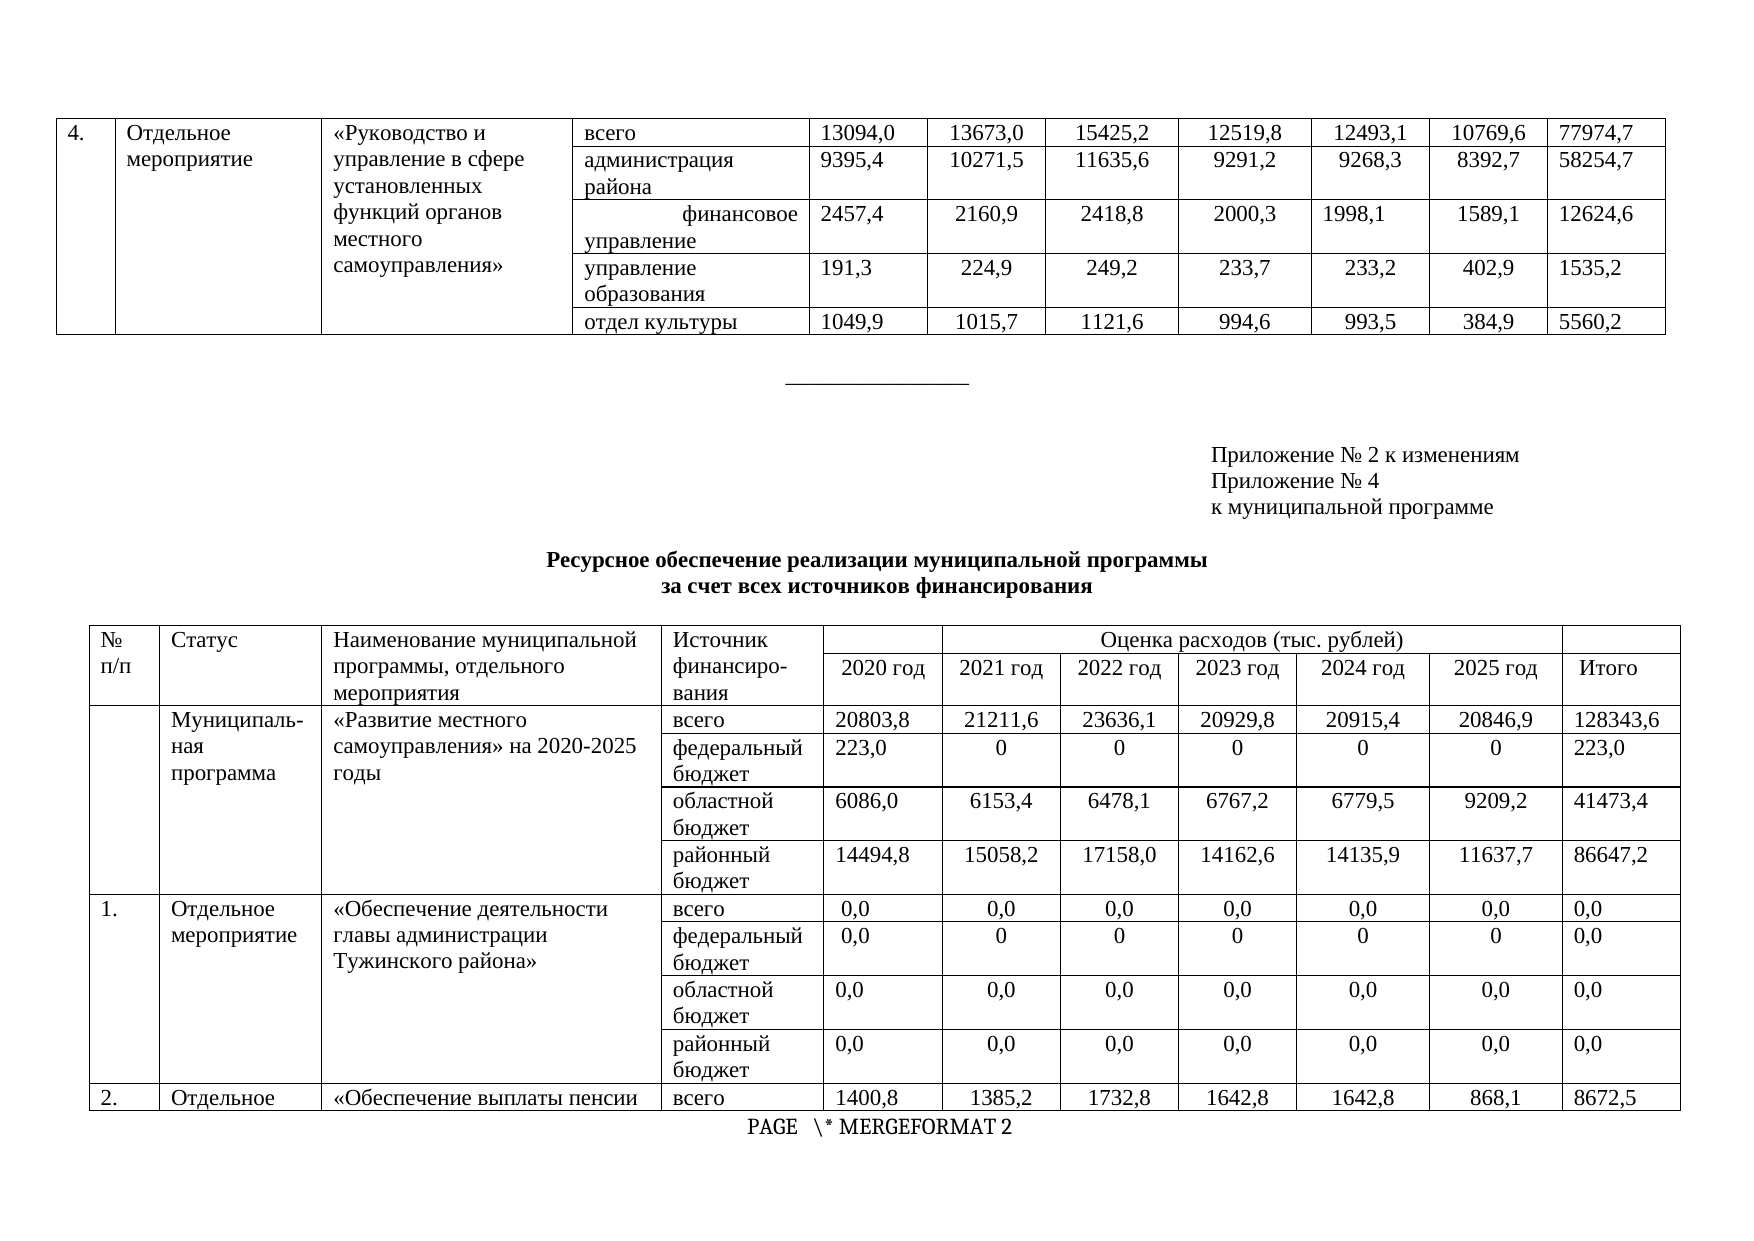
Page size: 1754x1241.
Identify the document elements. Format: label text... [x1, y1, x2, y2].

table_cell 9209,2 [1430, 788, 1562, 840]
table_cell районный бюджет [662, 1030, 823, 1082]
table_cell 0,0 [1297, 1030, 1429, 1082]
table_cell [322, 1084, 661, 1110]
table_cell 384,9 [1430, 308, 1547, 334]
table_cell 11635,6 [1046, 147, 1178, 199]
table_cell 21211,6 [943, 706, 1060, 733]
table_header [1563, 626, 1680, 652]
table_cell 0,0 [1061, 1030, 1178, 1082]
table_cell [90, 706, 159, 894]
table_cell 0,0 [1297, 976, 1429, 1029]
table_cell 6779,5 [1297, 788, 1429, 840]
table_cell 1998,1 [1312, 200, 1429, 253]
table_cell Муниципаль-ная программа [160, 706, 321, 894]
text к муниципальной программе [1211, 493, 1665, 520]
table_cell 8392,7 [1430, 147, 1547, 199]
table_cell 20803,8 [824, 706, 942, 733]
table_cell администрация района [573, 147, 809, 199]
table_cell 0,0 [1563, 895, 1680, 921]
table_cell 6478,1 [1061, 788, 1178, 840]
table_cell «Развитие местного самоуправления» на 2020-2025 годы [322, 706, 661, 894]
table_cell 0,0 [1179, 895, 1296, 921]
table_header Оценка расходов (тыс. рублей) [943, 626, 1562, 652]
table_cell 17158,0 [1061, 841, 1178, 894]
table_cell 402,9 [1430, 254, 1547, 307]
table_cell 9291,2 [1179, 147, 1311, 199]
table_cell 0 [1297, 734, 1429, 786]
table_cell федеральный бюджет [662, 922, 823, 975]
table_cell 15058,2 [943, 841, 1060, 894]
table_cell 0,0 [1179, 1030, 1296, 1082]
text Приложение № 2 к изменениям [1211, 441, 1665, 467]
table_cell 0,0 [943, 976, 1060, 1029]
table_cell 994,6 [1179, 308, 1311, 334]
table_cell отдел культуры [573, 308, 809, 334]
table_cell 233,7 [1179, 254, 1311, 307]
table_cell 0,0 [1297, 895, 1429, 921]
table_cell 233,2 [1312, 254, 1429, 307]
table_cell 223,0 [1563, 734, 1680, 786]
table_cell всего [662, 706, 823, 733]
table_cell 868,1 [1430, 1084, 1562, 1110]
table_cell финансовое управление [573, 200, 809, 253]
table_cell 58254,7 [1548, 147, 1665, 199]
table_cell 0,0 [824, 922, 942, 975]
table_cell 224,9 [928, 254, 1045, 307]
table_cell 2025 год [1430, 654, 1562, 705]
table_cell областной бюджет [662, 788, 823, 840]
table_cell 0 [1179, 922, 1296, 975]
table_cell 2022 год [1061, 654, 1178, 705]
table_cell 10271,5 [928, 147, 1045, 199]
table_cell 0,0 [824, 1030, 942, 1082]
table_cell 0 [1297, 922, 1429, 975]
table_cell 4. [57, 119, 115, 334]
table_header № п/п [90, 626, 159, 705]
table_cell 23636,1 [1061, 706, 1178, 733]
table_cell 0,0 [1179, 976, 1296, 1029]
table_cell 0,0 [943, 1030, 1060, 1082]
table_cell 20846,9 [1430, 706, 1562, 733]
table_cell 0 [943, 734, 1060, 786]
table_cell 2160,9 [928, 200, 1045, 253]
table_cell 1732,8 [1061, 1084, 1178, 1110]
table_cell 2023 год [1179, 654, 1296, 705]
table_cell 13673,0 [928, 119, 1045, 146]
table_header [824, 626, 942, 652]
table_cell 223,0 [824, 734, 942, 786]
table_cell 0,0 [1563, 976, 1680, 1029]
table_cell 0 [1430, 922, 1562, 975]
table_cell 2000,3 [1179, 200, 1311, 253]
table_cell Итого [1563, 654, 1680, 705]
table_cell районный бюджет [662, 841, 823, 894]
table_cell 0,0 [1430, 1030, 1562, 1082]
table_cell 2457,4 [810, 200, 927, 253]
table_cell 0 [1061, 734, 1178, 786]
text Приложение № 4 [1211, 467, 1665, 493]
text ________________ [89, 362, 1665, 388]
table_cell 14135,9 [1297, 841, 1429, 894]
table_cell 14494,8 [824, 841, 942, 894]
table_cell 86647,2 [1563, 841, 1680, 894]
table_cell 41473,4 [1563, 788, 1680, 840]
table_cell 0 [1430, 734, 1562, 786]
table_cell 6153,4 [943, 788, 1060, 840]
table_cell 0 [1061, 922, 1178, 975]
table_cell 2021 год [943, 654, 1060, 705]
table_cell управление образования [573, 254, 809, 307]
table_cell 0,0 [1430, 976, 1562, 1029]
table_cell 20929,8 [1179, 706, 1296, 733]
table_cell 0,0 [824, 976, 942, 1029]
table_cell всего [662, 1084, 823, 1110]
table_cell 0 [1179, 734, 1296, 786]
table_cell 1642,8 [1297, 1084, 1429, 1110]
table_cell 77974,7 [1548, 119, 1665, 146]
table_cell «Руководство и управление в сфере установленных функций органов местного самоуправления» [322, 119, 572, 334]
table_cell 1400,8 [824, 1084, 942, 1110]
table_cell 1535,2 [1548, 254, 1665, 307]
table_cell 1049,9 [810, 308, 927, 334]
table_cell 15425,2 [1046, 119, 1178, 146]
table_cell 1. [90, 895, 159, 1082]
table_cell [160, 1084, 321, 1110]
table_cell 0,0 [1061, 976, 1178, 1029]
table_cell 993,5 [1312, 308, 1429, 334]
text Ресурсное обеспечение реализации муниципальной программы [89, 546, 1665, 572]
table_cell 2024 год [1297, 654, 1429, 705]
table_cell областной бюджет [662, 976, 823, 1029]
table_cell 8672,5 [1563, 1084, 1680, 1110]
table_cell 0,0 [1563, 922, 1680, 975]
table_cell федеральный бюджет [662, 734, 823, 786]
table_cell 1642,8 [1179, 1084, 1296, 1110]
table_cell 12493,1 [1312, 119, 1429, 146]
table_cell всего [573, 119, 809, 146]
table_cell 249,2 [1046, 254, 1178, 307]
table_cell 1385,2 [943, 1084, 1060, 1110]
table_cell 9268,3 [1312, 147, 1429, 199]
table_cell 10769,6 [1430, 119, 1547, 146]
table_cell 9395,4 [810, 147, 927, 199]
table_cell 2020 год [824, 654, 942, 705]
table_cell 0 [943, 922, 1060, 975]
table_header Источник финансиро-вания [662, 626, 823, 705]
table_cell 0,0 [943, 895, 1060, 921]
table_cell 128343,6 [1563, 706, 1680, 733]
table_cell 12519,8 [1179, 119, 1311, 146]
table_cell всего [662, 895, 823, 921]
table_cell 12624,6 [1548, 200, 1665, 253]
table_cell 0,0 [1563, 1030, 1680, 1082]
table_cell 0,0 [1430, 895, 1562, 921]
table_cell 20915,4 [1297, 706, 1429, 733]
table_cell 5560,2 [1548, 308, 1665, 334]
table_cell 1589,1 [1430, 200, 1547, 253]
table_header Статус [160, 626, 321, 705]
table_cell 14162,6 [1179, 841, 1296, 894]
table_cell 6086,0 [824, 788, 942, 840]
text за счет всех источников финансирования [89, 572, 1665, 599]
table_cell «Обеспечение деятельности главы администрации Тужинского района» [322, 895, 661, 1082]
table_cell 13094,0 [810, 119, 927, 146]
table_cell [116, 119, 321, 334]
table_cell 11637,7 [1430, 841, 1562, 894]
table_cell 0,0 [824, 895, 942, 921]
table_cell 1015,7 [928, 308, 1045, 334]
table_cell 2. [90, 1084, 159, 1110]
table_cell 0,0 [1061, 895, 1178, 921]
table_cell Отдельное мероприятие [160, 895, 321, 1082]
table_cell 2418,8 [1046, 200, 1178, 253]
table_header Наименование муниципальной программы, отдельного мероприятия [322, 626, 661, 705]
table_cell 6767,2 [1179, 788, 1296, 840]
table_cell 191,3 [810, 254, 927, 307]
table_cell 1121,6 [1046, 308, 1178, 334]
